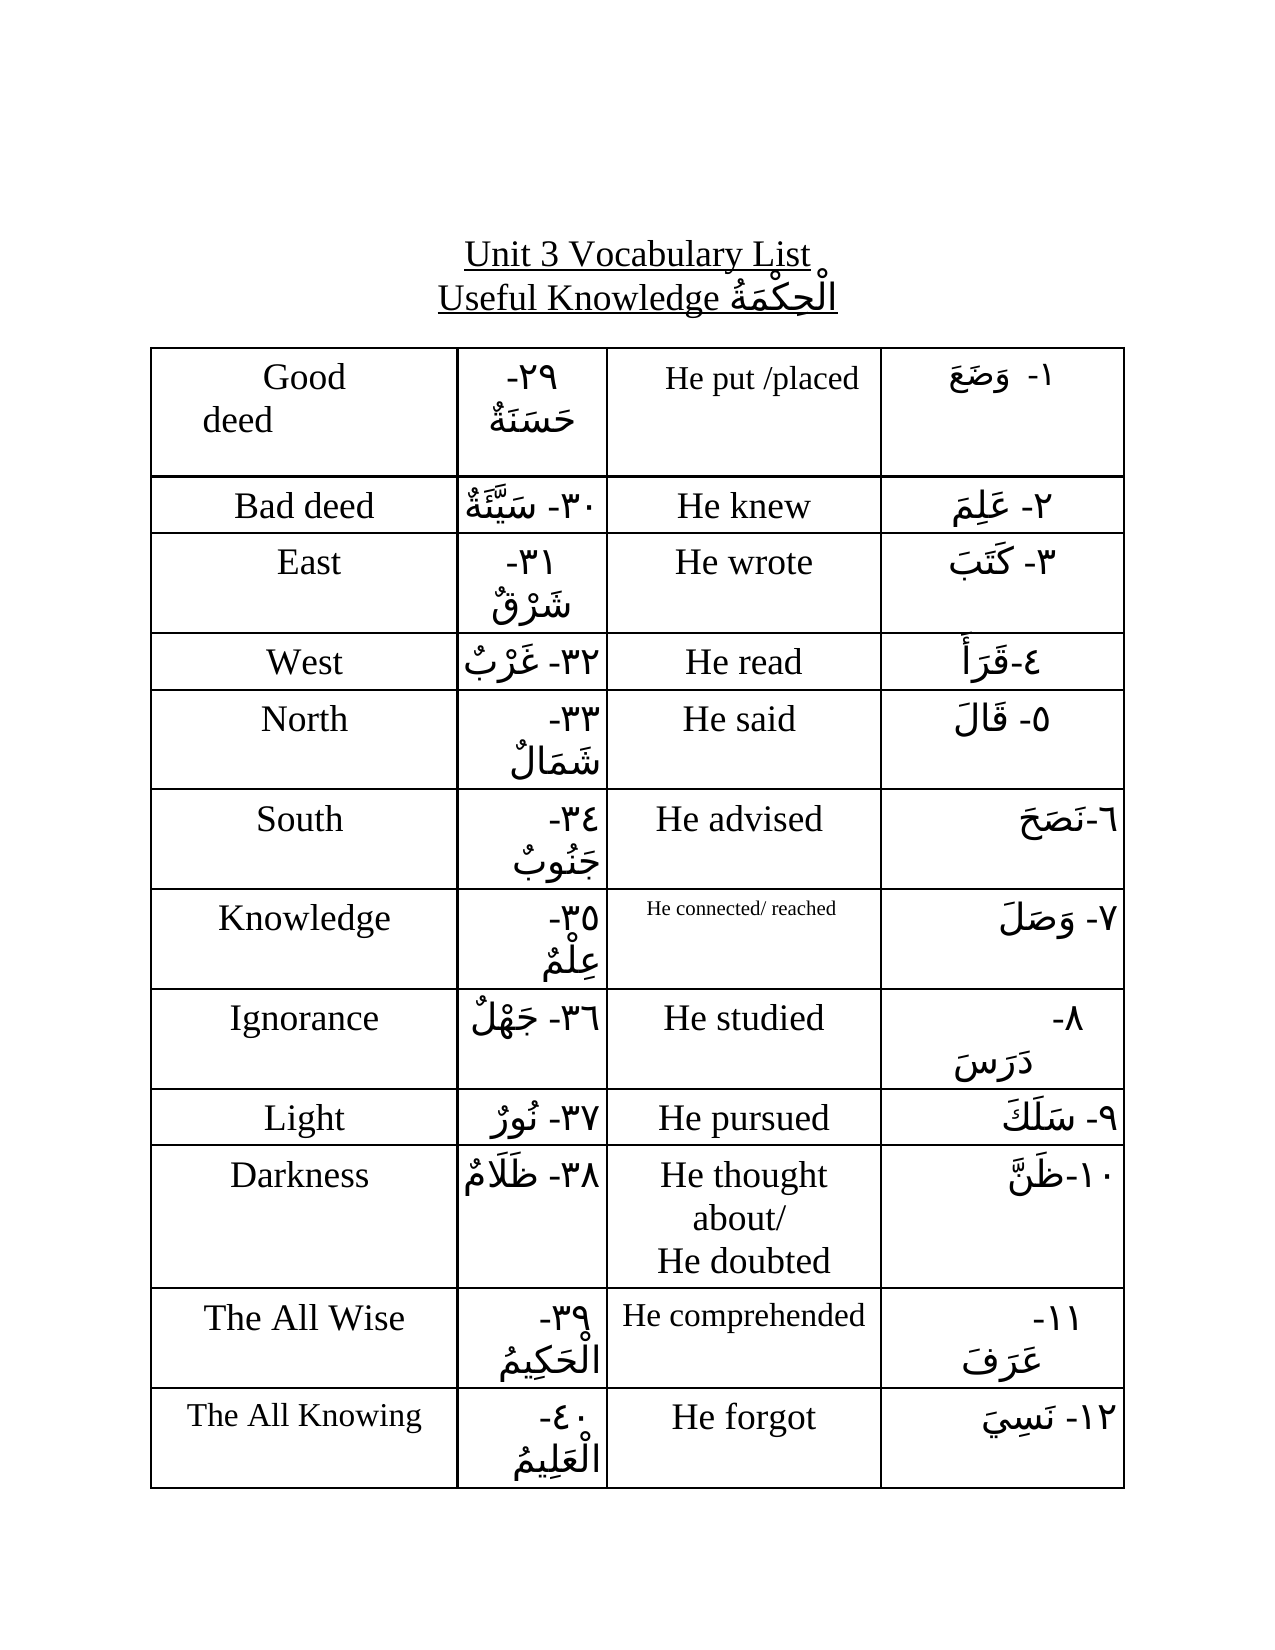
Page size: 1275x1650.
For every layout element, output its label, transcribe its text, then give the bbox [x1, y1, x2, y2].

table_cell He said [608, 691, 880, 788]
table_header Good deed [152, 349, 456, 475]
table_cell Ignorance [152, 990, 456, 1088]
table_cell ١٠-ظَنَّ [882, 1146, 1123, 1287]
table_cell ٤-قَرَأَ [882, 634, 1123, 688]
table_header He put /placed [608, 349, 880, 475]
table_cell South [152, 790, 456, 888]
table_cell He advised [608, 790, 880, 888]
table_cell He pursued [608, 1090, 880, 1144]
table_cell ٣٨- ظَلَامٌ [459, 1146, 606, 1287]
table_cell Light [152, 1090, 456, 1144]
table_cell He wrote [608, 534, 880, 632]
table_cell ٤٠- الْعَلِيمُ [459, 1389, 606, 1487]
table_cell The All Wise [152, 1289, 456, 1387]
table_header ١- وَضَعَ [882, 349, 1123, 475]
table_cell ٥- قَالَ [882, 691, 1123, 788]
table_cell ٣٤- جَنُوبٌ [459, 790, 606, 888]
table_cell He forgot [608, 1389, 880, 1487]
table_cell Darkness [152, 1146, 456, 1287]
text Useful Knowledge الْحِكْمَةُ [150, 275, 1125, 318]
table_cell ١٢- نَسِيَ [882, 1389, 1123, 1487]
table_cell ٣٢- غَرْبٌ [459, 634, 606, 688]
table_cell He comprehended [608, 1289, 880, 1387]
table_cell North [152, 691, 456, 788]
table_cell ٣٦- جَهْلٌ [459, 990, 606, 1088]
table_cell He connected/ reached [608, 890, 880, 988]
table_cell ٣٣- شَمَالٌ [459, 691, 606, 788]
table_cell ٣٧- نُورٌ [459, 1090, 606, 1144]
table_cell West [152, 634, 456, 688]
table_cell ٢- عَلِمَ [882, 478, 1123, 532]
table_cell ٦-نَصَحَ [882, 790, 1123, 888]
table_cell ٣٥- عِلْمٌ [459, 890, 606, 988]
text Unit 3 Vocabulary List [150, 232, 1125, 275]
table_cell He read [608, 634, 880, 688]
table_cell ١١-عَرَفَ [882, 1289, 1123, 1387]
table_cell ٣١- شَرْقٌ [459, 534, 606, 632]
table_cell Bad deed [152, 478, 456, 532]
table_cell He knew [608, 478, 880, 532]
table_cell ٣٠- سَيَّئَةٌ [459, 478, 606, 532]
table_cell East [152, 534, 456, 632]
table_header ٢٩-حَسَنَةٌ [459, 349, 606, 475]
table_cell ٣٩- الْحَكِيمُ [459, 1289, 606, 1387]
table_cell ٨- دَرَسَ [882, 990, 1123, 1088]
table_cell The All Knowing [152, 1389, 456, 1487]
table_cell ٩- سَلَكَ [882, 1090, 1123, 1144]
table_cell Knowledge [152, 890, 456, 988]
table_cell ٣- كَتَبَ [882, 534, 1123, 632]
table_cell He thought about/ He doubted [608, 1146, 880, 1287]
table_cell ٧- وَصَلَ [882, 890, 1123, 988]
table_cell He studied [608, 990, 880, 1088]
